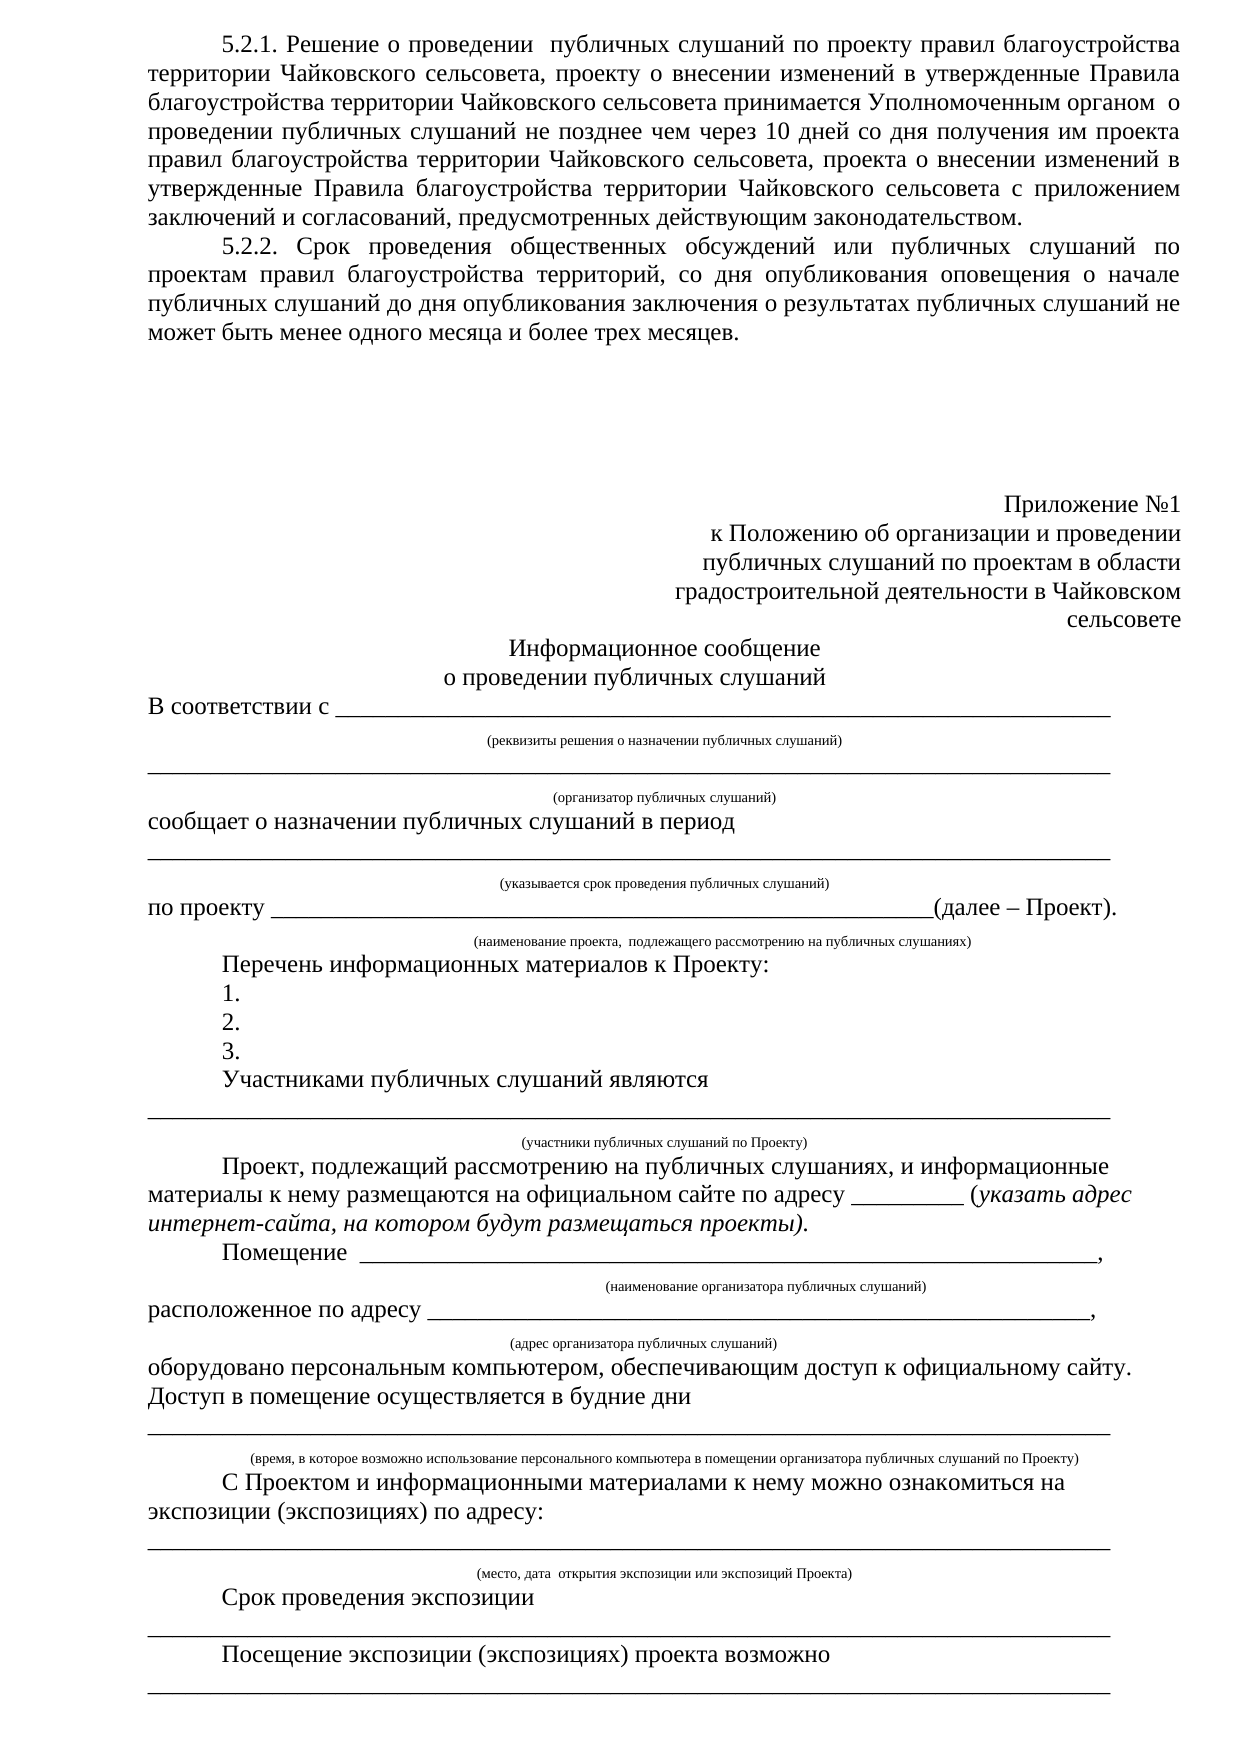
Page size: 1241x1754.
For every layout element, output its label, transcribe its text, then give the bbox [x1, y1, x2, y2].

text (время, в которое возможно использование персонального компьютера в помещении организатора публичных слушаний по Проекту) [148, 1438, 1181, 1467]
text Перечень информационных материалов к Проекту: [148, 949, 1181, 978]
text сообщает о назначении публичных слушаний в период [148, 806, 1181, 834]
text Проект, подлежащий рассмотрению на публичных слушаниях, и информационные материалы к нему размещаются на официальном сайте по адресу _________ (указать адрес интернет-сайта, на котором будут размещаться проекты). [148, 1151, 1181, 1237]
text Помещение ___________________________________________________________, [148, 1237, 1181, 1266]
text В соответствии с ______________________________________________________________ [148, 691, 1181, 719]
text Участниками публичных слушаний являются [148, 1064, 1181, 1093]
text Срок проведения экспозиции _____________________________________________________________________________ [148, 1582, 1181, 1639]
text расположенное по адресу _____________________________________________________, [148, 1294, 1181, 1323]
text (реквизиты решения о назначении публичных слушаний) [148, 719, 1181, 748]
text по проекту _____________________________________________________(далее – Проект). [148, 892, 1181, 921]
text _____________________________________________________________________________ [148, 834, 1181, 863]
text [148, 1668, 1181, 1697]
text (адрес организатора публичных слушаний) [148, 1323, 1181, 1352]
text 5.2.2. Срок проведения общественных обсуждений или публичных слушаний по проектам правил благоустройства территорий, со дня опубликования оповещения о начале публичных слушаний до дня опубликования заключения о результатах публичных слушаний не может быть менее одного месяца и более трех месяцев. [148, 231, 1181, 346]
text (наименование организатора публичных слушаний) [148, 1266, 1181, 1294]
text Приложение №1 [635, 489, 1181, 518]
text (указывается срок проведения публичных слушаний) [148, 863, 1181, 892]
text (место, дата открытия экспозиции или экспозиций Проекта) [148, 1553, 1181, 1582]
text к Положению об организации и проведении публичных слушаний по проектам в области градостроительной деятельности в Чайковском сельсовете [635, 518, 1181, 633]
text _____________________________________________________________________________ [148, 748, 1181, 777]
text 3. [148, 1036, 1181, 1064]
text Посещение экспозиции (экспозициях) проекта возможно [148, 1639, 1181, 1668]
text 1. [148, 978, 1181, 1007]
text 2. [148, 1007, 1181, 1036]
text оборудовано персональным компьютером, обеспечивающим доступ к официальному сайту. Доступ в помещение осуществляется в будние дни _____________________________________________________________________________ [148, 1352, 1181, 1438]
text (организатор публичных слушаний) [148, 777, 1181, 806]
text С Проектом и информационными материалами к нему можно ознакомиться на экспозиции (экспозициях) по адресу: [148, 1467, 1181, 1524]
text _____________________________________________________________________________ [148, 1524, 1181, 1553]
text 5.2.1. Решение о проведении публичных слушаний по проекту правил благоустройства территории Чайковского сельсовета, проекту о внесении изменений в утвержденные Правила благоустройства территории Чайковского сельсовета принимается Уполномоченным органом о проведении публичных слушаний не позднее чем через 10 дней со дня получения им проекта правил благоустройства территории Чайковского сельсовета, проекта о внесении изменений в утвержденные Правила благоустройства территории Чайковского сельсовета с приложением заключений и согласований, предусмотренных действующим законодательством. [148, 29, 1181, 231]
text _____________________________________________________________________________ [148, 1093, 1181, 1122]
text Информационное сообщение [148, 633, 1181, 662]
text (наименование проекта, подлежащего рассмотрению на публичных слушаниях) [148, 921, 1181, 949]
text о проведении публичных слушаний [148, 662, 1181, 691]
text (участники публичных слушаний по Проекту) [148, 1122, 1181, 1151]
